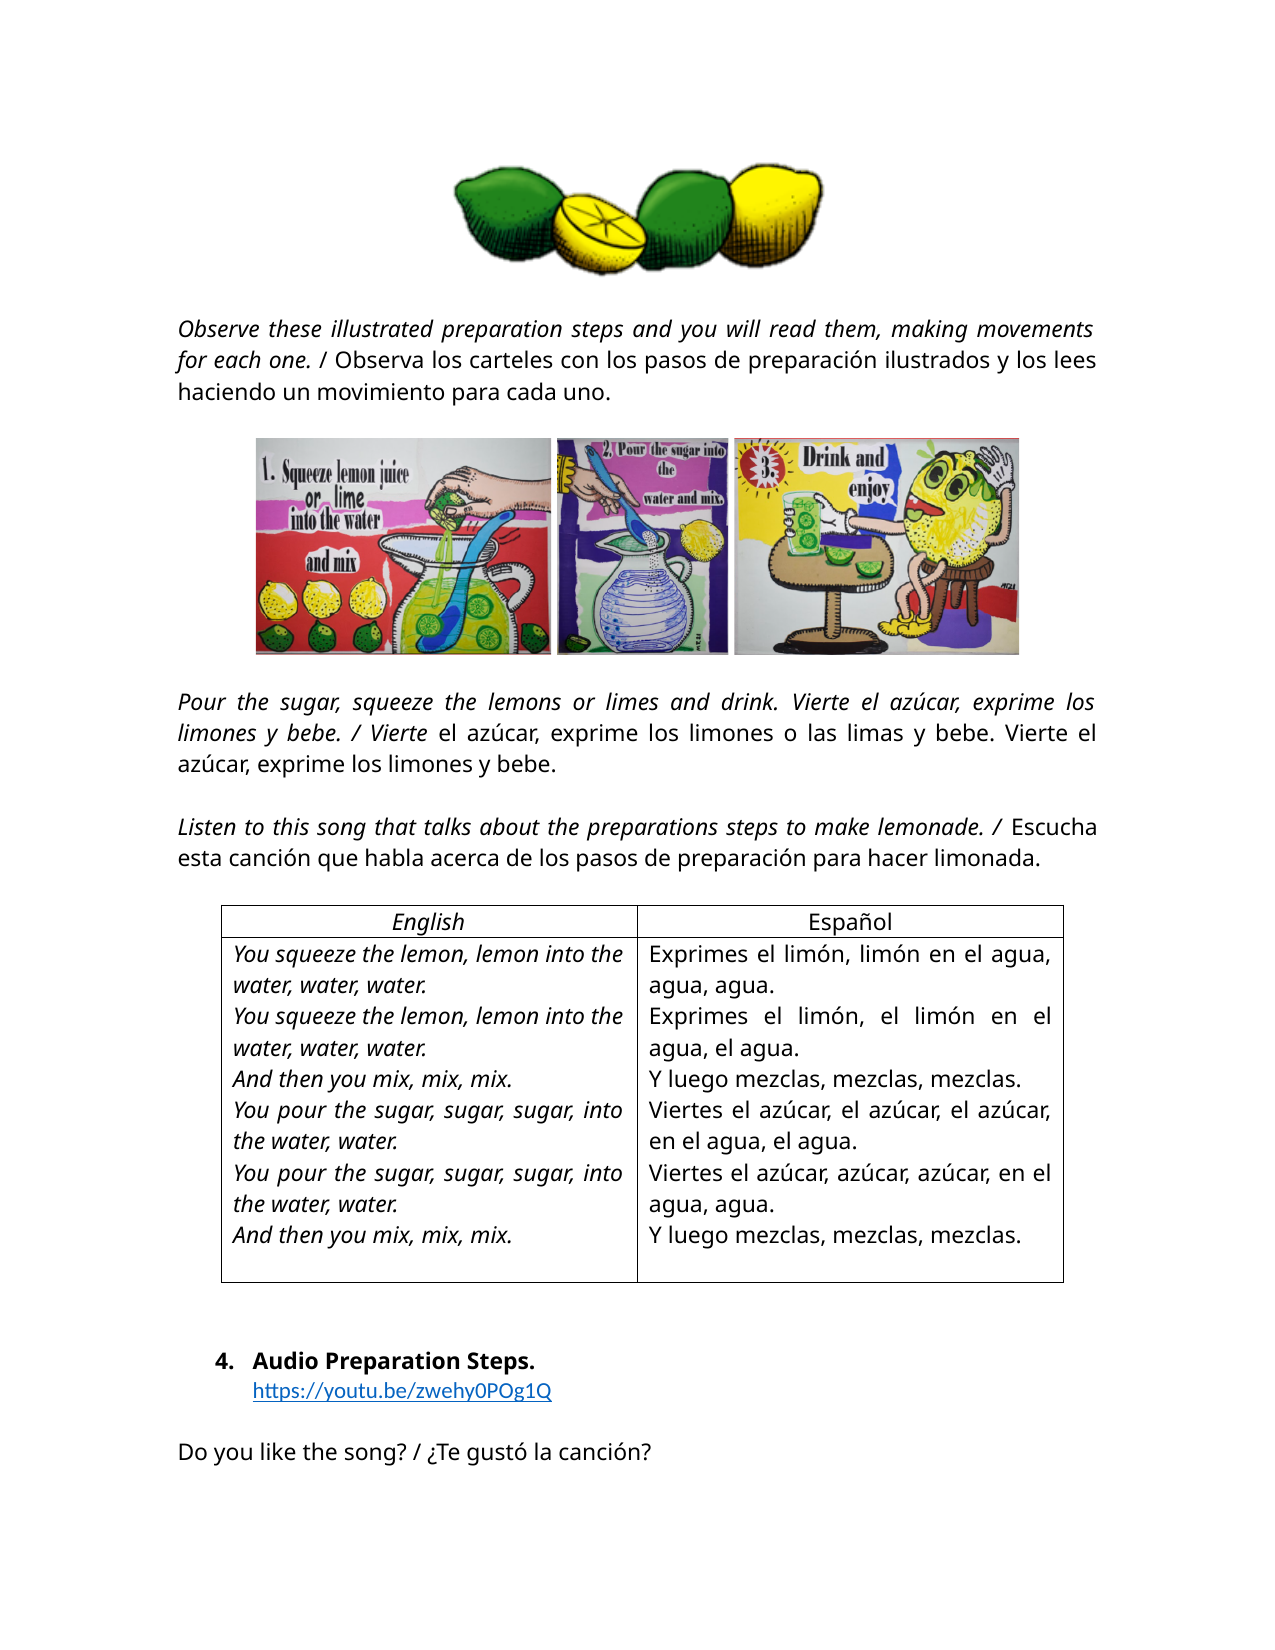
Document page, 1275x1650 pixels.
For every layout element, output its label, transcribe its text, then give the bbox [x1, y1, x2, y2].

text Observe these illustrated preparation steps and you will read them, making movements for each one. / Observa los carteles con los pasos de preparación ilustrados y los lees haciendo un movimiento para cada uno. [177, 313, 1098, 407]
table_cell Exprimes el limón, limón en el agua, agua, agua. Exprimes el limón, el limón en el agua, el agua. Y luego mezclas, mezclas, mezclas. Viertes el azúcar, el azúcar, el azúcar, en el agua, el agua. Viertes el azúcar, azúcar, azúcar, en el agua, agua. Y luego mezclas, mezclas, mezclas. [638, 938, 1063, 1282]
table_header Español [638, 906, 1063, 937]
picture [557, 438, 729, 655]
text Do you like the song? / ¿Te gustó la canción? [177, 1436, 1098, 1467]
picture [255, 438, 552, 655]
text Pour the sugar, squeeze the lemons or limes and drink. Vierte el azúcar, exprime los limones y bebe. / Vierte el azúcar, exprime los limones o las limas y bebe. Vierte el azúcar, exprime los limones y bebe. [177, 686, 1098, 779]
table_cell You squeeze the lemon, lemon into the water, water, water. You squeeze the lemon, lemon into the water, water, water. And then you mix, mix, mix. You pour the sugar, sugar, sugar, into the water, water. You pour the sugar, sugar, sugar, into the water, water. And then you mix, mix, mix. [222, 938, 637, 1282]
list Audio Preparation Steps. [215, 1345, 1098, 1376]
text Listen to this song that talks about the preparations steps to make lemonade. / Escucha esta canción que habla acerca de los pasos de preparación para hacer limonada. [177, 811, 1098, 873]
picture [444, 147, 831, 282]
table_header English [222, 906, 637, 937]
list https://youtu.be/zwehy0POg1Q [252, 1376, 1098, 1404]
picture [734, 438, 1020, 655]
